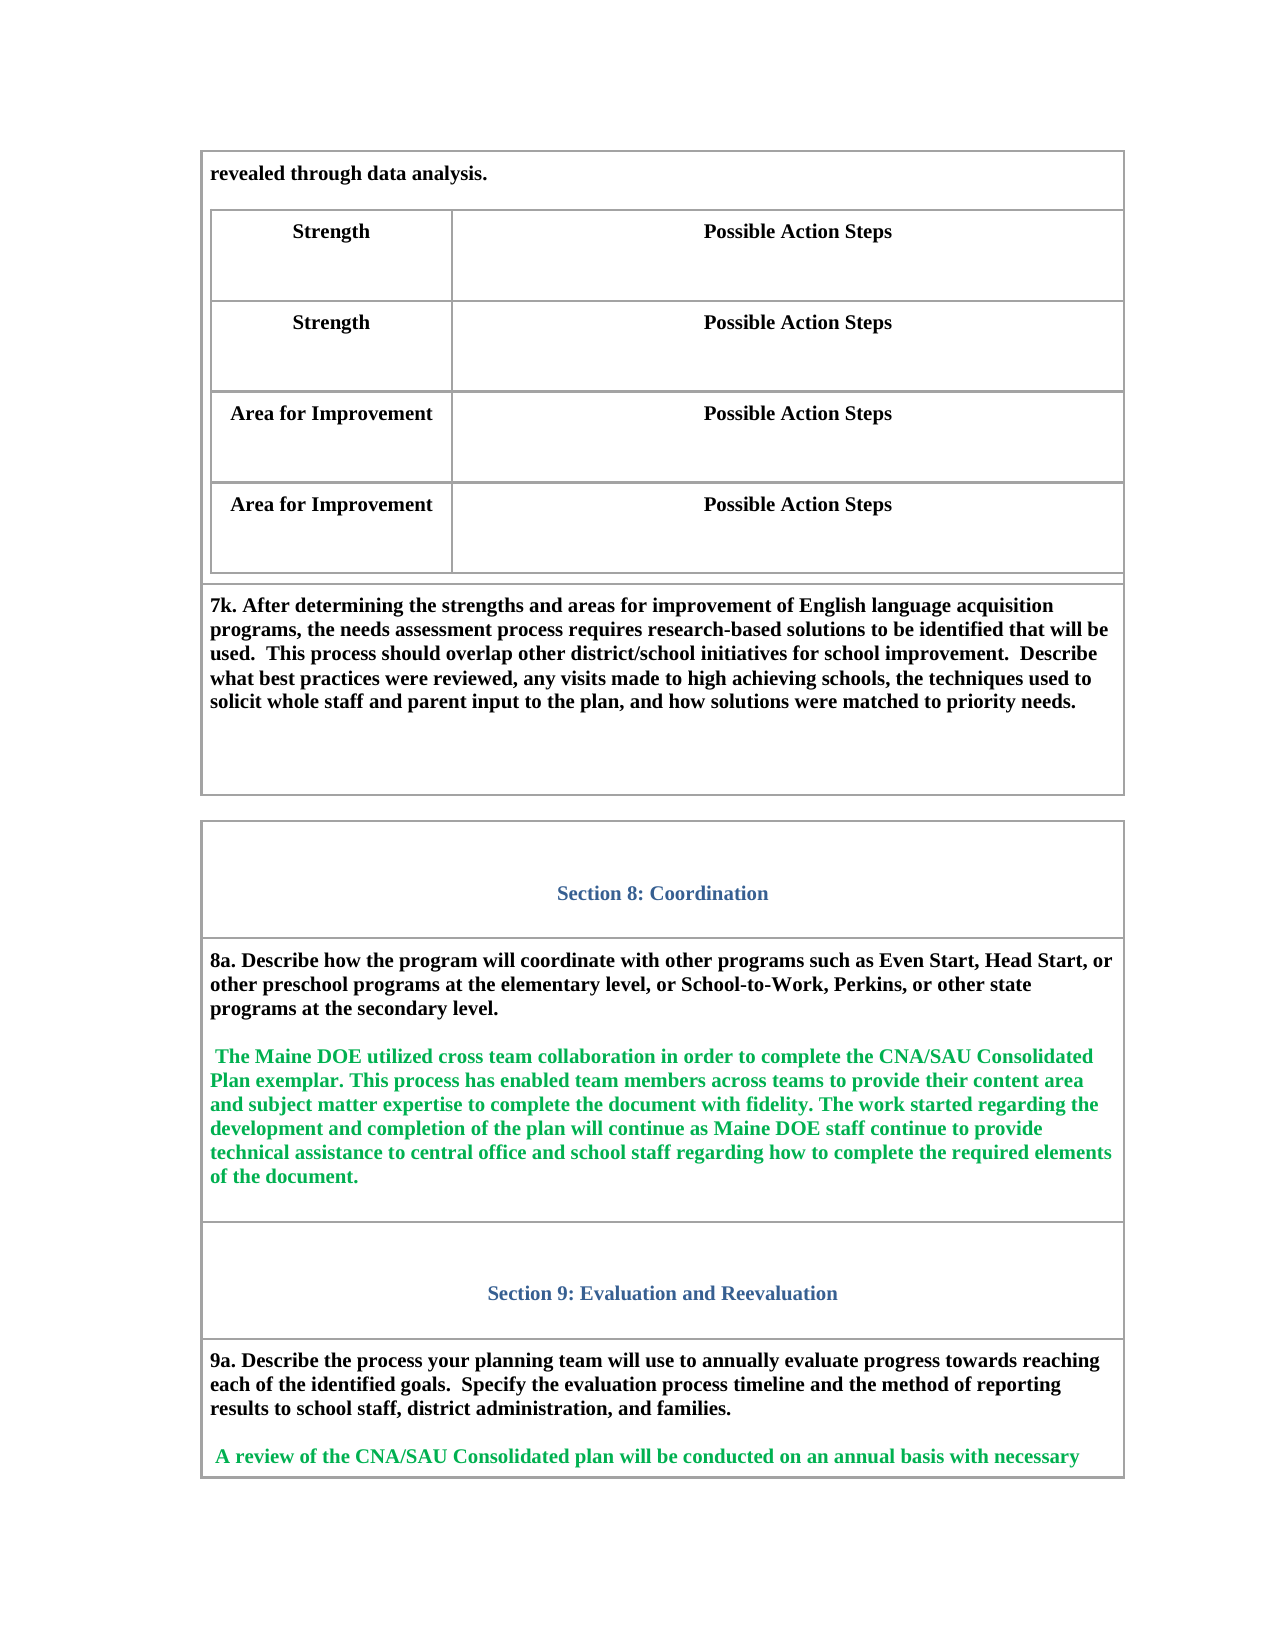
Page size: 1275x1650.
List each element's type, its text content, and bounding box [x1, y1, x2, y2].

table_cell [203, 1340, 1123, 1476]
table_header Section 8: Coordination [203, 822, 1123, 937]
table_cell 7k. After determining the strengths and areas for improvement of English language acquisition programs, the needs assessment process requires research-based solutions to be identified that will be used. This process should overlap other district/school initiatives for school improvement. Describe what best practices were reviewed, any visits made to high achieving schools, the techniques used to solicit whole staff and parent input to the plan, and how solutions were matched to priority needs. [203, 585, 1123, 794]
table_cell 8a. Describe how the program will coordinate with other programs such as Even Start, Head Start, or other preschool programs at the elementary level, or School-to-Work, Perkins, or other state programs at the secondary level. The Maine DOE utilized cross team collaboration in order to complete the CNA/SAU Consolidated Plan exemplar. This process has enabled team members across teams to provide their content area and subject matter expertise to complete the document with fidelity. The work started regarding the development and completion of the plan will continue as Maine DOE staff continue to provide technical assistance to central office and school staff regarding how to complete the required elements of the document. [203, 939, 1123, 1221]
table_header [203, 152, 1123, 583]
table_cell Section 9: Evaluation and Reevaluation [203, 1223, 1123, 1337]
